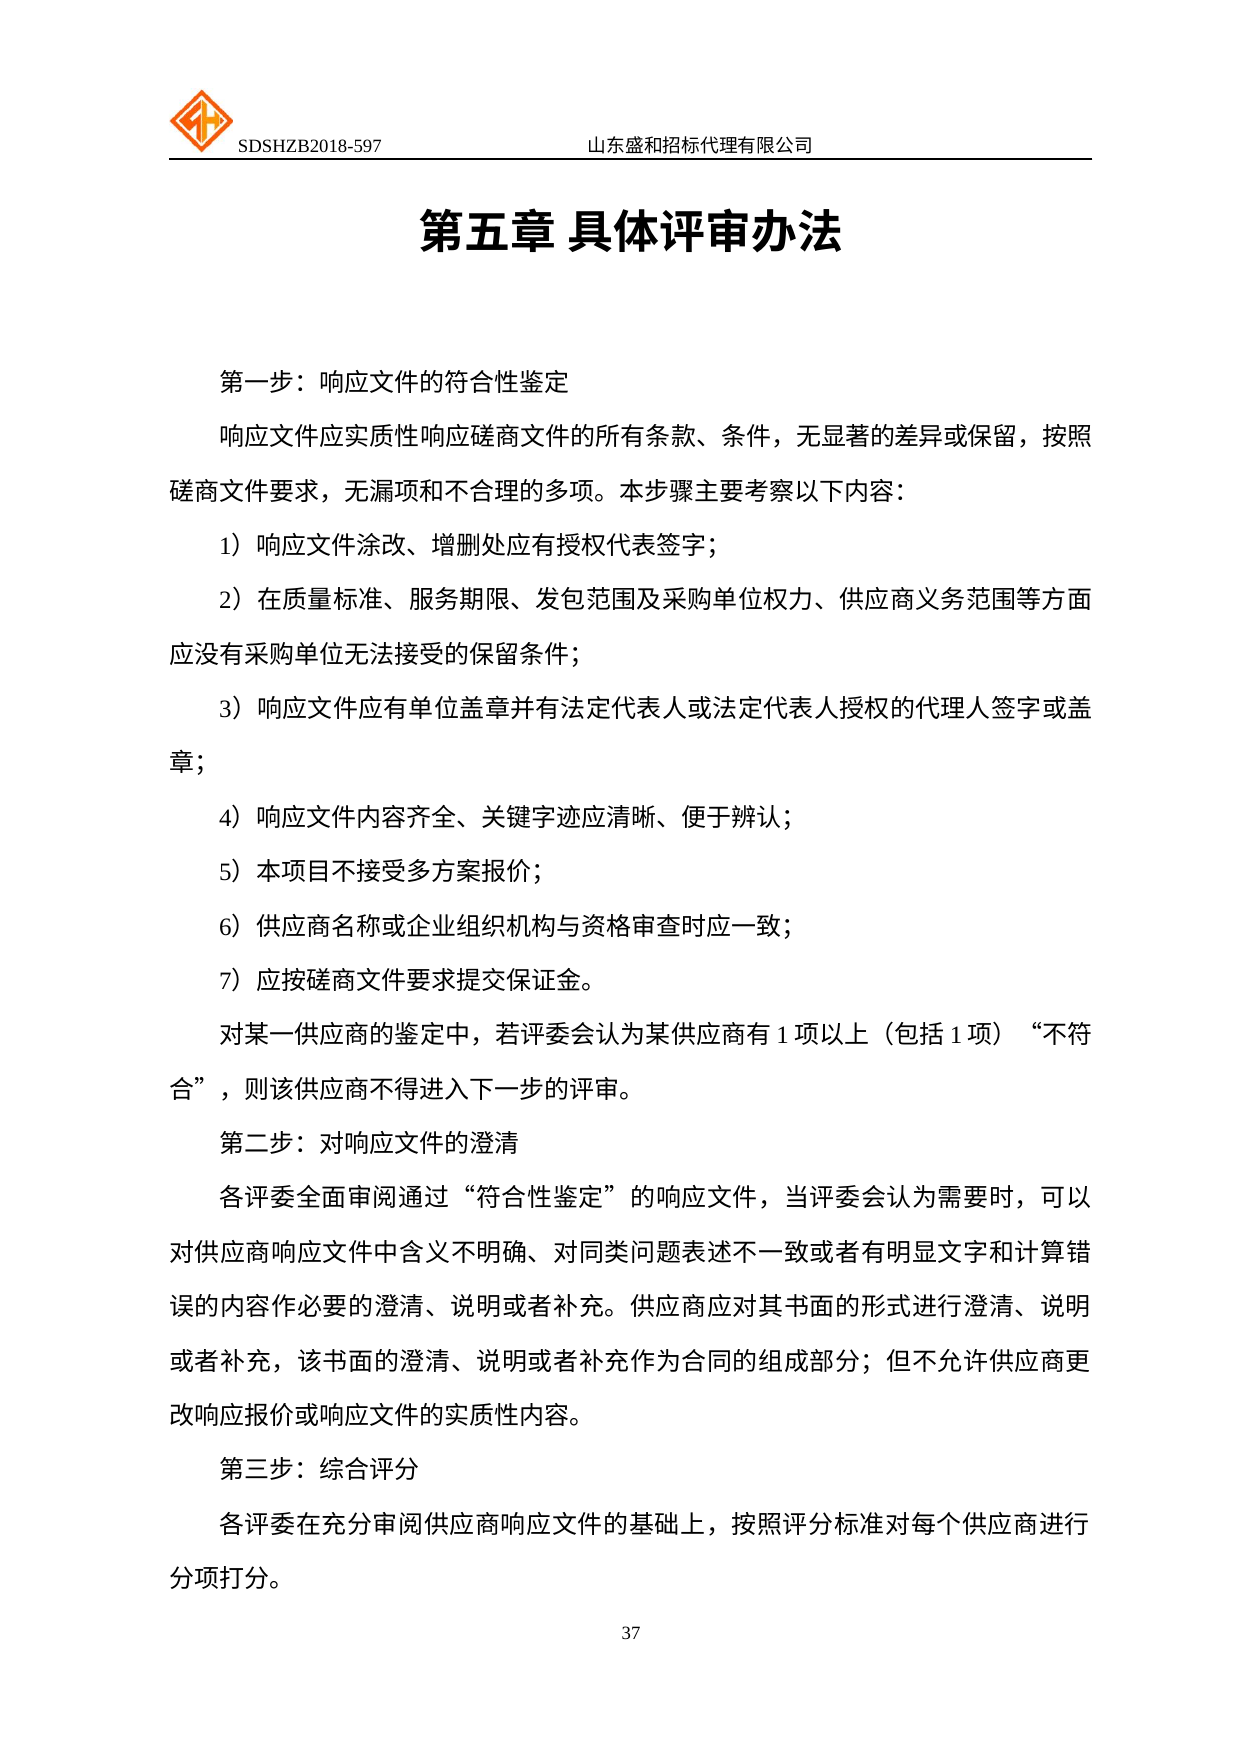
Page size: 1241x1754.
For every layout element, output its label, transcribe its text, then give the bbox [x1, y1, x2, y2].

text 响应文件应实质性响应磋商文件的所有条款、条件，无显著的差异或保留，按照磋商文件要求，无漏项和不合理的多项。本步骤主要考察以下内容： [169, 417, 1092, 507]
text 对某一供应商的鉴定中，若评委会认为某供应商有1项以上（包括1项）“不符合”，则该供应商不得进入下一步的评审。 [169, 1015, 1092, 1105]
text 3）响应文件应有单位盖章并有法定代表人或法定代表人授权的代理人签字或盖章； [169, 688, 1092, 779]
picture [168, 88, 233, 153]
text 2）在质量标准、服务期限、发包范围及采购单位权力、供应商义务范围等方面应没有采购单位无法接受的保留条件； [169, 580, 1092, 670]
text 1）响应文件涂改、增删处应有授权代表签字； [169, 525, 1092, 562]
text 6）供应商名称或企业组织机构与资格审查时应一致； [169, 906, 1092, 942]
text 各评委在充分审阅供应商响应文件的基础上，按照评分标准对每个供应商进行分项打分。 [169, 1504, 1092, 1595]
text 4）响应文件内容齐全、关键字迹应清晰、便于辨认； [169, 797, 1092, 833]
text 7）应按磋商文件要求提交保证金。 [169, 960, 1092, 997]
text 第二步：对响应文件的澄清 [169, 1123, 1092, 1160]
text 第三步：综合评分 [169, 1450, 1092, 1486]
subtitle 第五章 具体评审办法 [169, 195, 1092, 261]
text 各评委全面审阅通过“符合性鉴定”的响应文件，当评委会认为需要时，可以对供应商响应文件中含义不明确、对同类问题表述不一致或者有明显文字和计算错误的内容作必要的澄清、说明或者补充。供应商应对其书面的形式进行澄清、说明或者补充，该书面的澄清、说明或者补充作为合同的组成部分；但不允许供应商更改响应报价或响应文件的实质性内容。 [169, 1178, 1092, 1432]
text 第一步：响应文件的符合性鉴定 [169, 362, 1092, 398]
text 5）本项目不接受多方案报价； [169, 852, 1092, 888]
